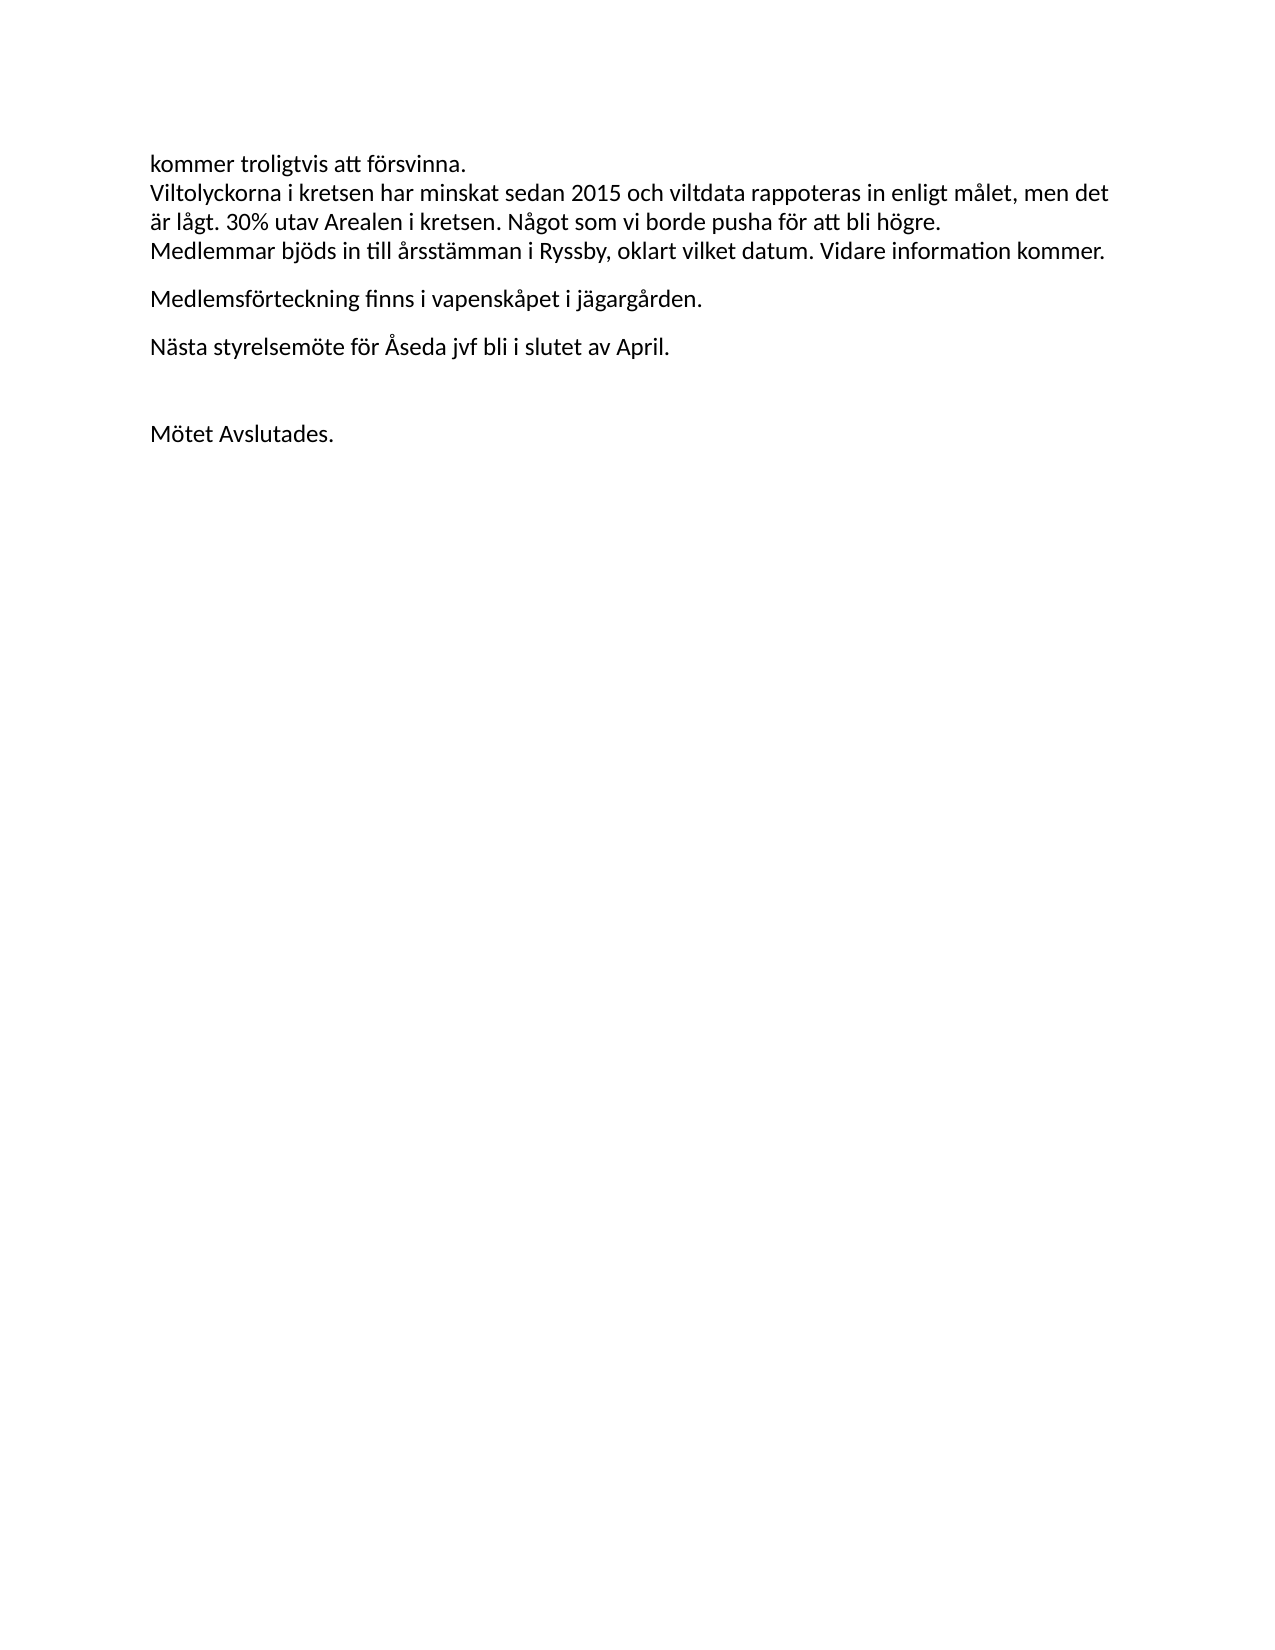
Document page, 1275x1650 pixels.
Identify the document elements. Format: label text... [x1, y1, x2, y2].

text Medlemsförteckning finns i vapenskåpet i jägargården. [150, 286, 1125, 313]
text Viltolyckorna i kretsen har minskat sedan 2015 och viltdata rappoteras in enligt målet, men det är lågt. 30% utav Arealen i kretsen. Något som vi borde pusha för att bli högre. [150, 179, 1125, 236]
text Medlemmar bjöds in till årsstämman i Ryssby, oklart vilket datum. Vidare information kommer. [150, 236, 1125, 265]
text Mötet Avslutades. [150, 421, 1125, 448]
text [150, 150, 1125, 179]
text Nästa styrelsemöte för Åseda jvf bli i slutet av April. [150, 334, 1125, 361]
